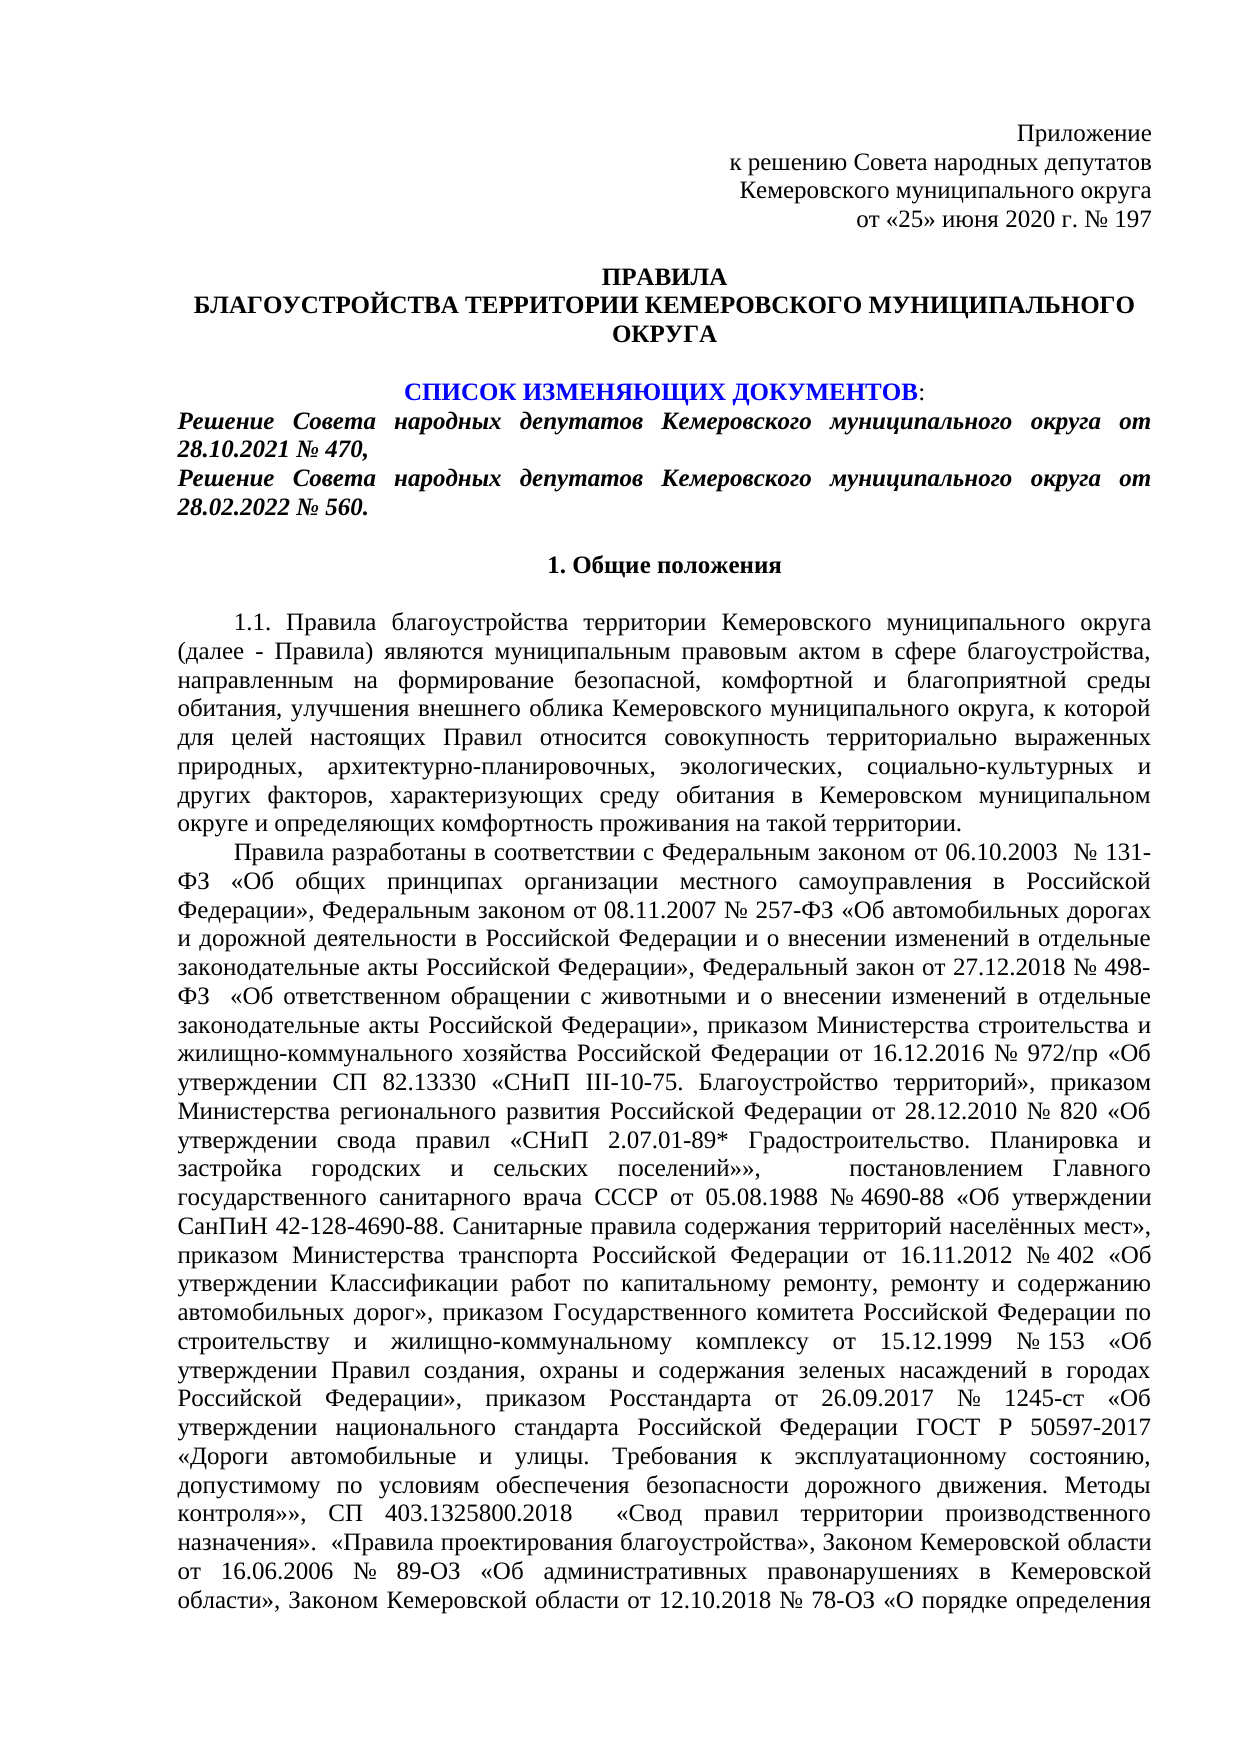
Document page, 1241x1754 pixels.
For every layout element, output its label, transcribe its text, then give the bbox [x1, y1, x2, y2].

title 1. Общие положения [177, 550, 1152, 578]
text Приложение [177, 118, 1152, 147]
text Кемеровского муниципального округа [177, 176, 1152, 204]
text к решению Совета народных депутатов [177, 147, 1152, 176]
text от «25» июня 2020 г. № 197 [177, 204, 1152, 233]
text Решение Совета народных депутатов Кемеровского муниципального округа от 28.02.2022 № 560. [177, 463, 1152, 521]
title БЛАГОУСТРОЙСТВА ТЕРРИТОРИИ КЕМЕРОВСКОГО МУНИЦИПАЛЬНОГО ОКРУГА [177, 291, 1152, 348]
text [177, 837, 1152, 1613]
text 1.1. Правила благоустройства территории Кемеровского муниципального округа (далее - Правила) являются муниципальным правовым актом в сфере благоустройства, направленным на формирование безопасной, комфортной и благоприятной среды обитания, улучшения внешнего облика Кемеровского муниципального округа, к которой для целей настоящих Правил относится совокупность территориально выраженных природных, архитектурно-планировочных, экологических, социально-культурных и других факторов, характеризующих среду обитания в Кемеровском муниципальном округе и определяющих комфортность проживания на такой территории. [177, 607, 1152, 837]
text СПИСОК ИЗМЕНЯЮЩИХ ДОКУМЕНТОВ: [177, 377, 1152, 406]
title ПРАВИЛА [177, 262, 1152, 291]
text Решение Совета народных депутатов Кемеровского муниципального округа от 28.10.2021 № 470, [177, 406, 1152, 463]
